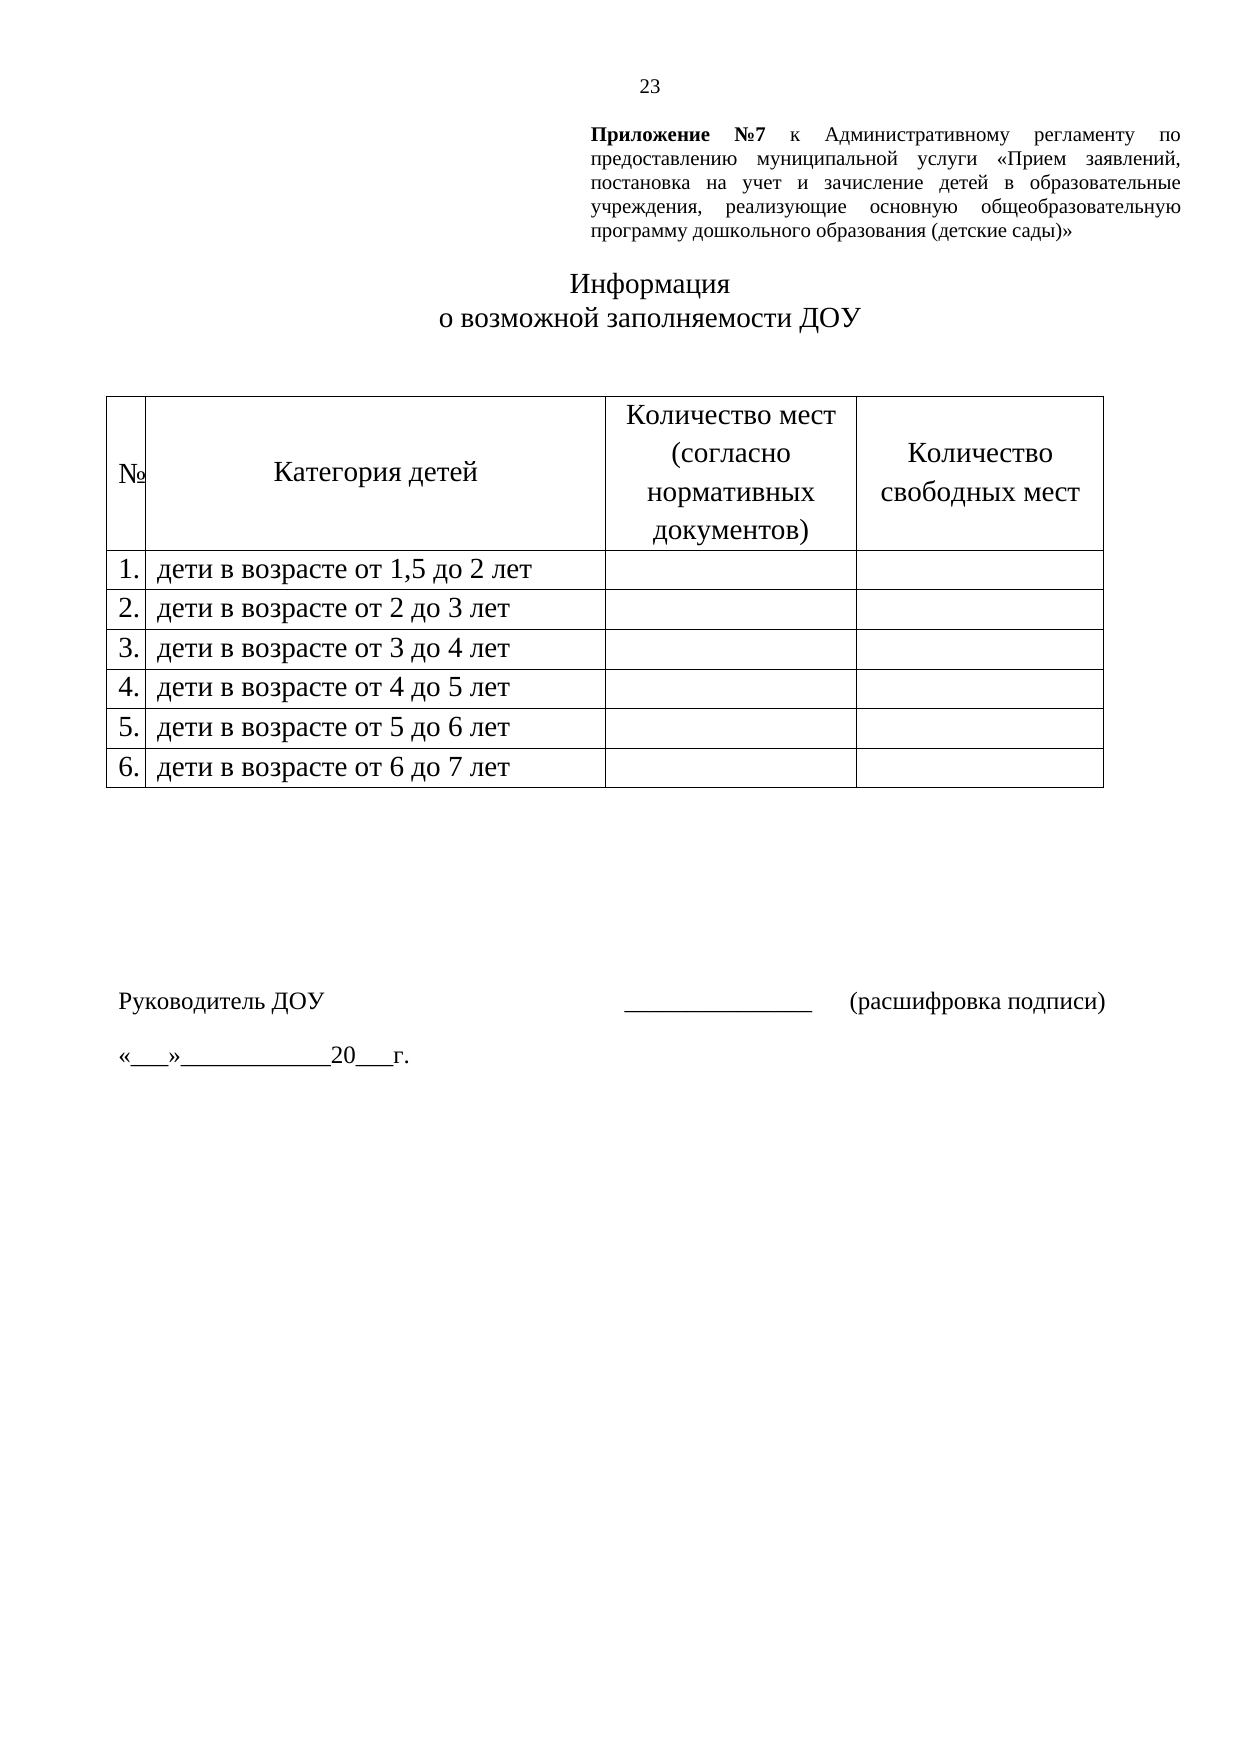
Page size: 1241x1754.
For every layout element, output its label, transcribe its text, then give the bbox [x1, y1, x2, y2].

table_header № [107, 397, 145, 550]
list о возможной заполняемости ДОУ [118, 300, 1181, 333]
table_cell дети в возрасте от 4 до 5 лет [146, 670, 605, 708]
table_cell [857, 551, 1103, 589]
table_cell [606, 551, 856, 589]
table_cell [857, 749, 1103, 787]
table_cell [107, 749, 145, 787]
text Руководитель ДОУ _______________ (расшифровка подписи) [118, 986, 1181, 1015]
table_cell дети в возрасте от 5 до 6 лет [146, 709, 605, 748]
table_cell [606, 630, 856, 668]
table_cell [857, 590, 1103, 629]
table_cell [857, 630, 1103, 668]
table_cell [107, 630, 145, 668]
table_cell [107, 670, 145, 708]
table_cell [857, 709, 1103, 748]
table_cell [857, 670, 1103, 708]
table_header Количество свободных мест [857, 397, 1103, 550]
table_cell [606, 749, 856, 787]
table_cell [107, 709, 145, 748]
list «___»____________20___г. [118, 1040, 1181, 1068]
table_cell [107, 590, 145, 629]
list Информация [118, 266, 1181, 300]
table_cell дети в возрасте от 2 до 3 лет [146, 590, 605, 629]
table_cell [606, 590, 856, 629]
list Приложение №7 к Административному регламенту по предоставлению муниципальной услуги «Прием заявлений, постановка на учет и зачисление детей в образовательные учреждения, реализующие основную общеобразовательную программу дошкольного образования (детские сады)» [591, 122, 1181, 242]
table_cell [606, 670, 856, 708]
table_cell дети в возрасте от 6 до 7 лет [146, 749, 605, 787]
table_cell дети в возрасте от 1,5 до 2 лет [146, 551, 605, 589]
table_header Количество мест (согласно нормативных документов) [606, 397, 856, 550]
table_cell [107, 551, 145, 589]
table_cell дети в возрасте от 3 до 4 лет [146, 630, 605, 668]
table_cell [606, 709, 856, 748]
table_header Категория детей [146, 397, 605, 550]
